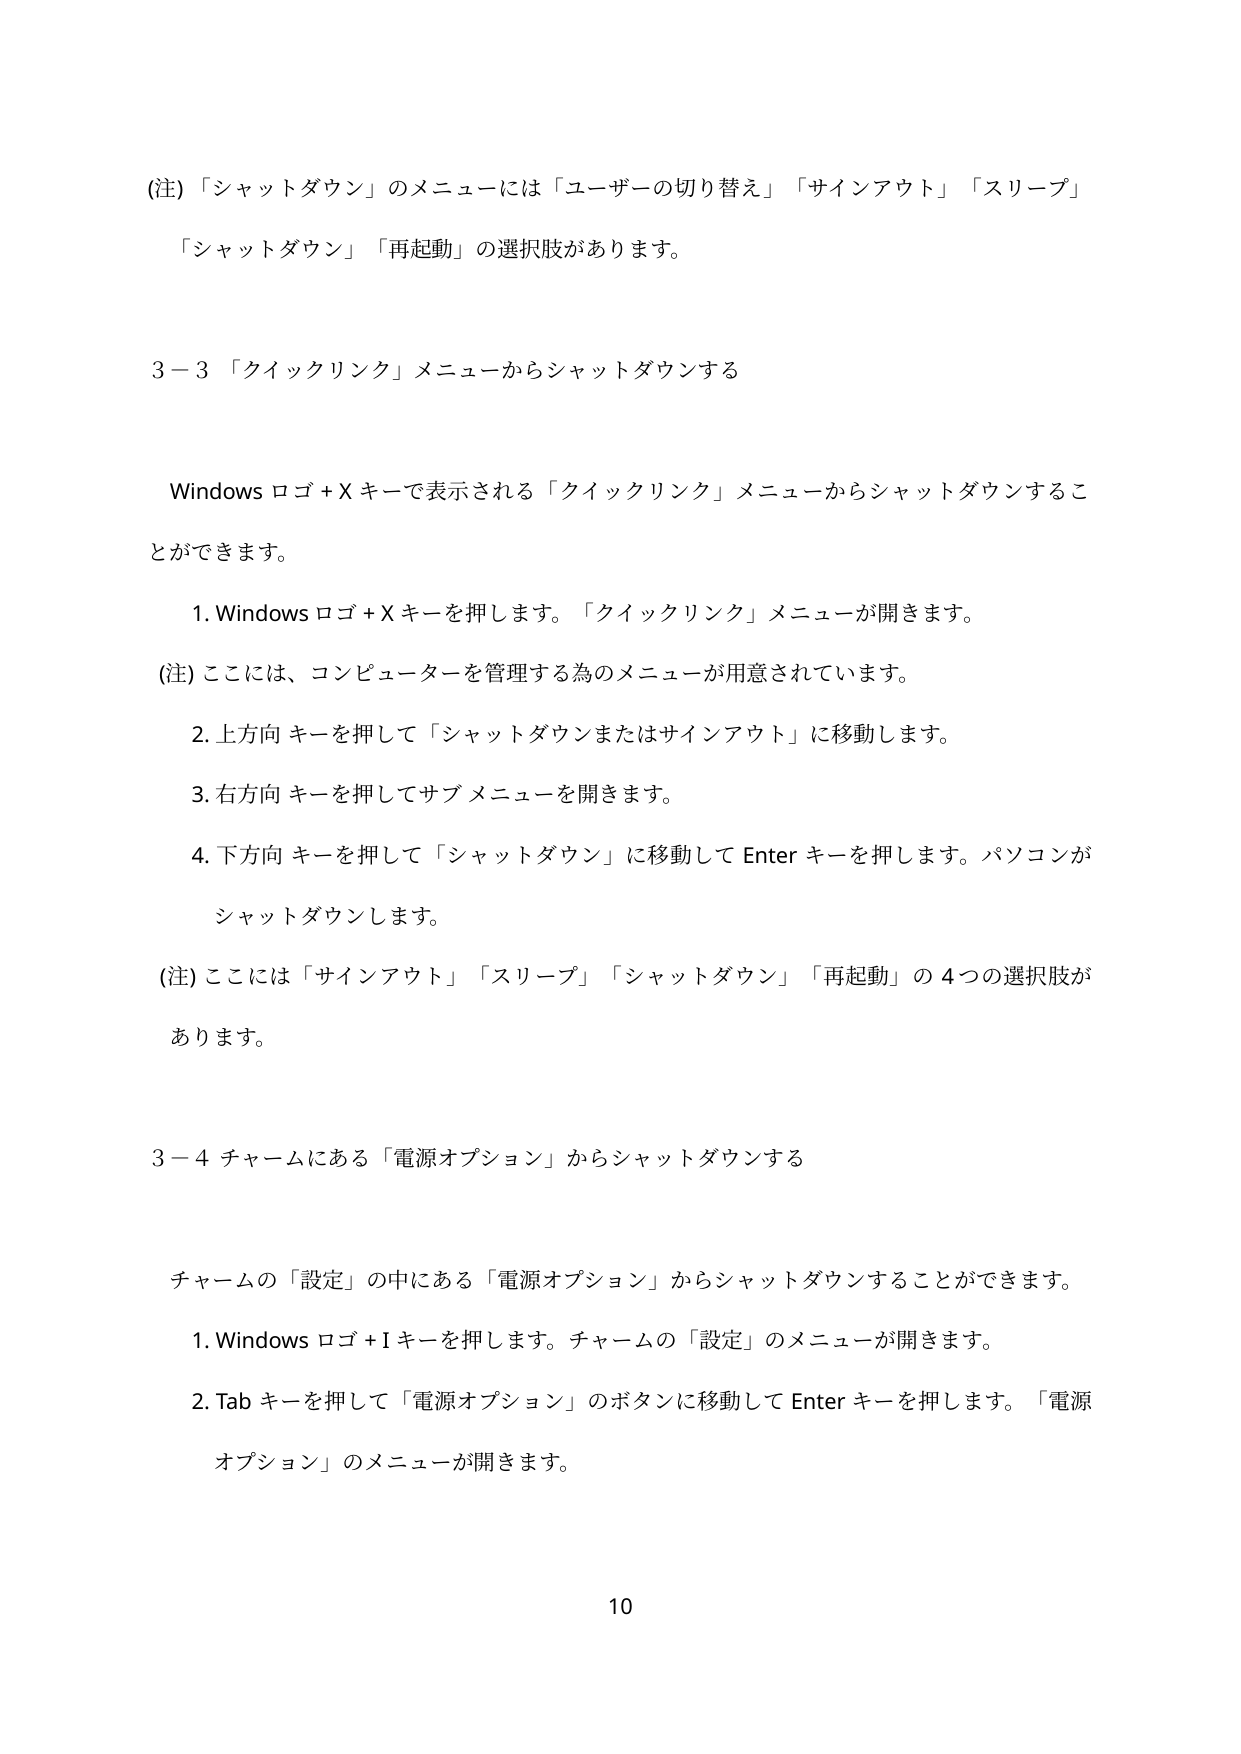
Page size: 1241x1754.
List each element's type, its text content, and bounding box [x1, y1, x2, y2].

text (注) ここには、コンピューターを管理する為のメニューが用意されています。 [148, 642, 1092, 703]
text 2. Tab キーを押して「電源オプション」のボタンに移動してEnter キーを押します。「電源オプション」のメニューが開きます。 [191, 1369, 1092, 1491]
text ３－３ 「クイックリンク」メニューからシャットダウンする [148, 339, 1092, 399]
text (注) 「シャットダウン」のメニューには「ユーザーの切り替え」「サインアウト」「スリープ」「シャットダウン」「再起動」の選択肢があります。 [148, 157, 1092, 278]
text 2. 上方向 キーを押して「シャットダウンまたはサインアウト」に移動します。 [191, 703, 1092, 763]
text Windows ロゴ + X キーで表示される「クイックリンク」メニューからシャットダウンすることができます。 [148, 460, 1092, 581]
text (注) ここには「サインアウト」「スリープ」「シャットダウン」「再起動」の4つの選択肢があります。 [148, 945, 1092, 1066]
text 3. 右方向 キーを押してサブ メニューを開きます。 [191, 763, 1092, 824]
text 4. 下方向 キーを押して「シャットダウン」に移動してEnter キーを押します。パソコンがシャットダウンします。 [191, 824, 1092, 945]
text ３－４ チャームにある「電源オプション」からシャットダウンする [148, 1127, 1092, 1188]
text 1. Windowsロゴ + X キーを押します。「クイックリンク」メニューが開きます。 [191, 581, 1092, 642]
text 1. Windows ロゴ + I キーを押します。チャームの「設定」のメニューが開きます。 [191, 1309, 1092, 1369]
text チャームの「設定」の中にある「電源オプション」からシャットダウンすることができます。 [148, 1248, 1092, 1309]
